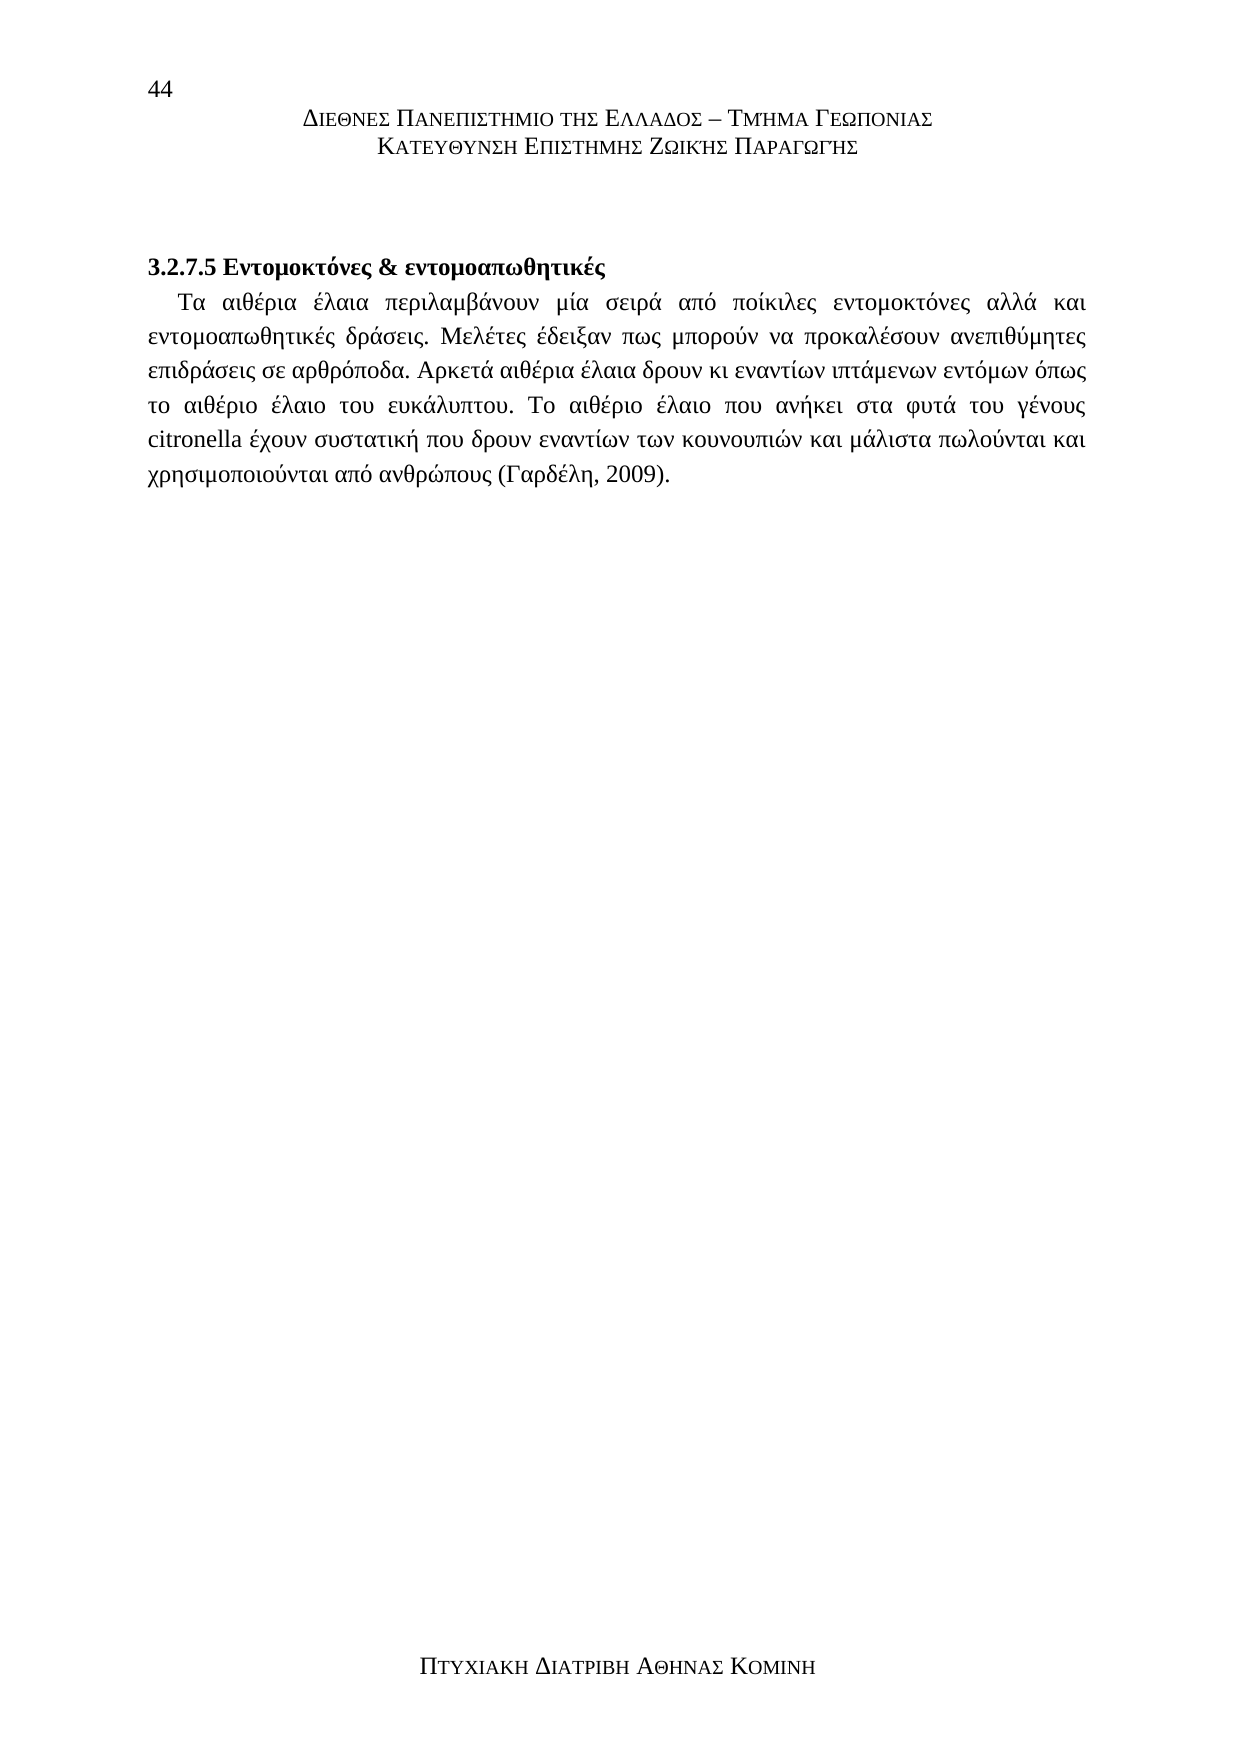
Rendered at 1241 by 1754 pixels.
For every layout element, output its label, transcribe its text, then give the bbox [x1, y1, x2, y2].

text Τα αιθέρια έλαια περιλαμβάνουν μία σειρά από ποίκιλες εντομοκτόνες αλλά και εντομοαπωθητικές δράσεις. Μελέτες έδειξαν πως μπορούν να προκαλέσουν ανεπιθύμητες επιδράσεις σε αρθρόποδα. Αρκετά αιθέρια έλαια δρουν κι εναντίων ιπτάμενων εντόμων όπως το αιθέριο έλαιο του ευκάλυπτου. Το αιθέριο έλαιο που ανήκει στα φυτά του γένους citronella έχουν συστατική που δρουν εναντίων των κουνουπιών και μάλιστα πωλούνται και χρησιμοποιούνται από ανθρώπους (Γαρδέλη, 2009). [148, 287, 1087, 488]
text 3.2.7.5 Εντομοκτόνες & εντομοαπωθητικές [148, 252, 1087, 281]
